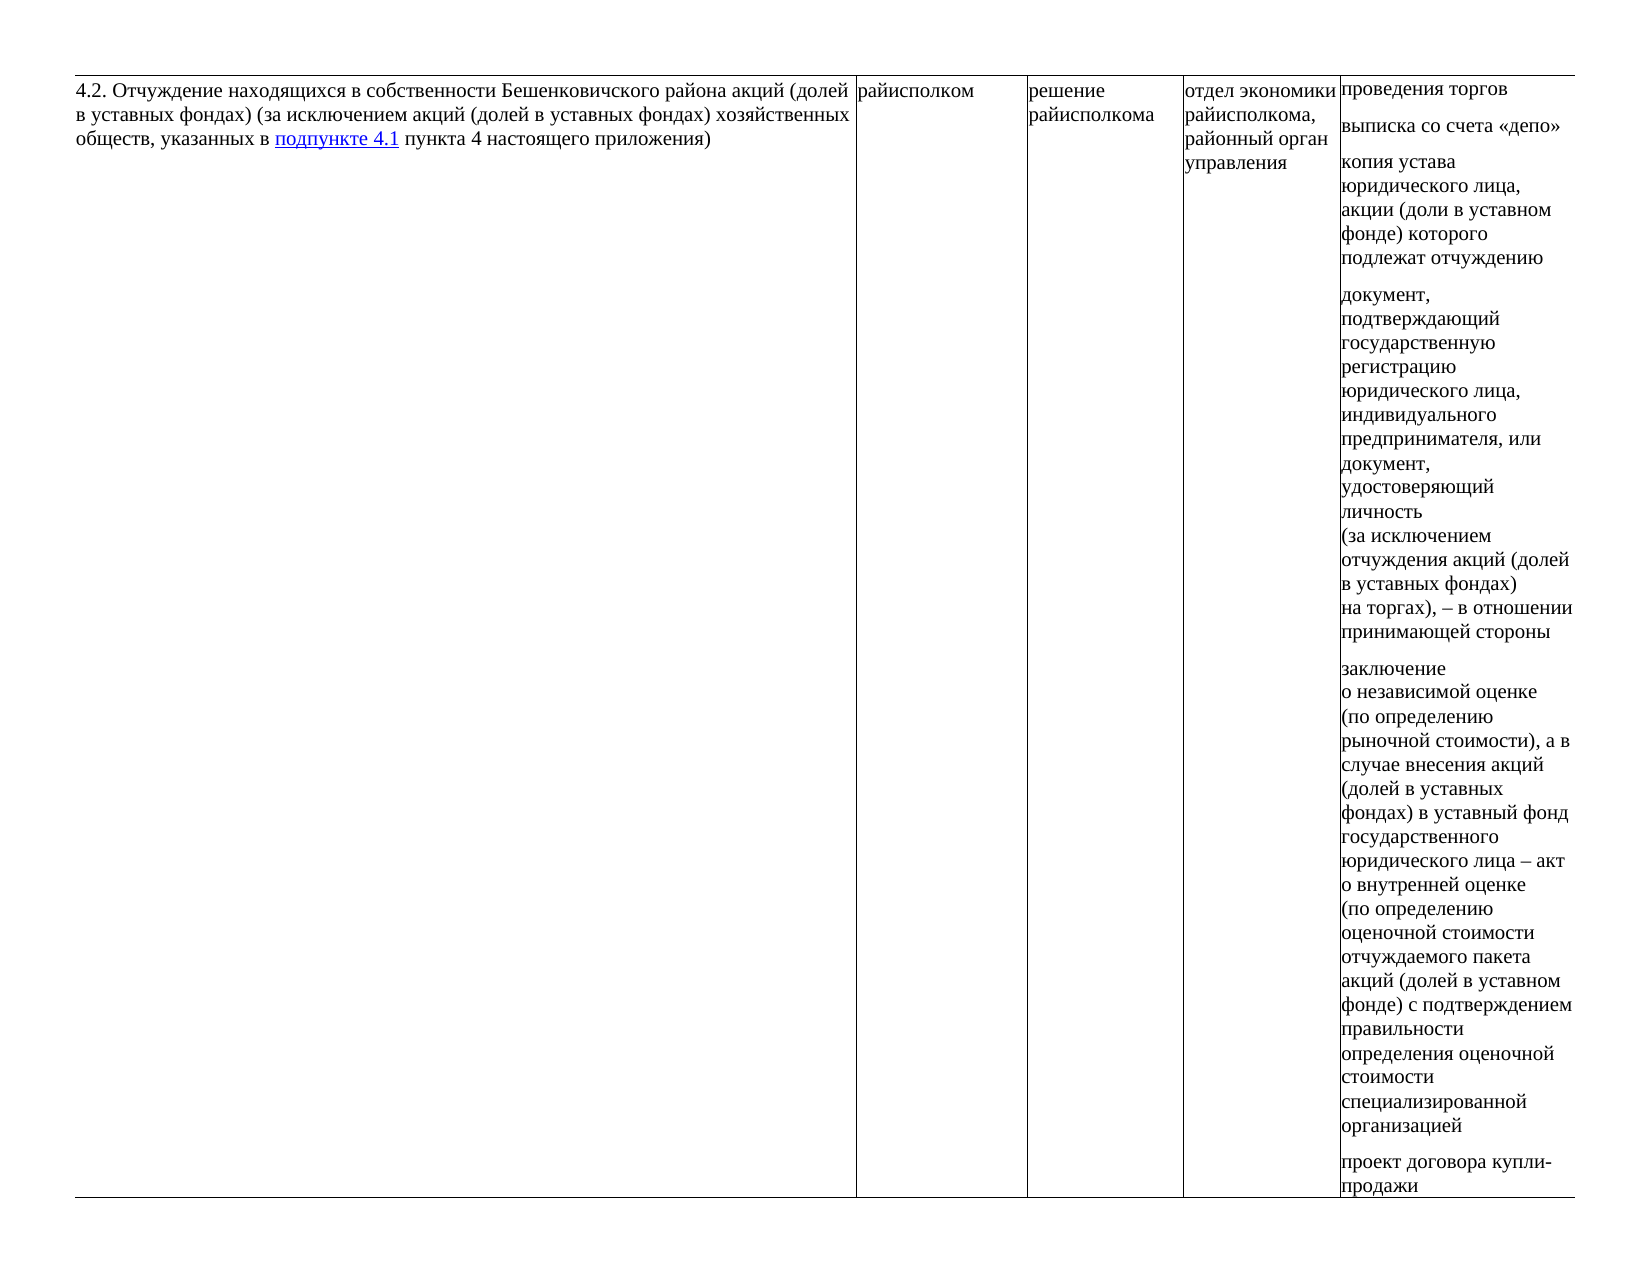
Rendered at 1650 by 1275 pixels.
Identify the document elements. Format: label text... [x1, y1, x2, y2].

table_cell отдел экономики райисполкома, районный орган управления [1184, 76, 1340, 1197]
table_cell решение райисполкома [1028, 76, 1183, 1197]
table_cell райисполком [857, 76, 1027, 1197]
table_cell 4.2. Отчуждение находящихся в собственности Бешенковичского района акций (долей в уставных фондах) (за исключением акций (долей в уставных фондах) хозяйственных обществ, указанных в подпункте 4.1 пункта 4 настоящего приложения) [75, 76, 856, 1197]
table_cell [1341, 76, 1575, 1197]
